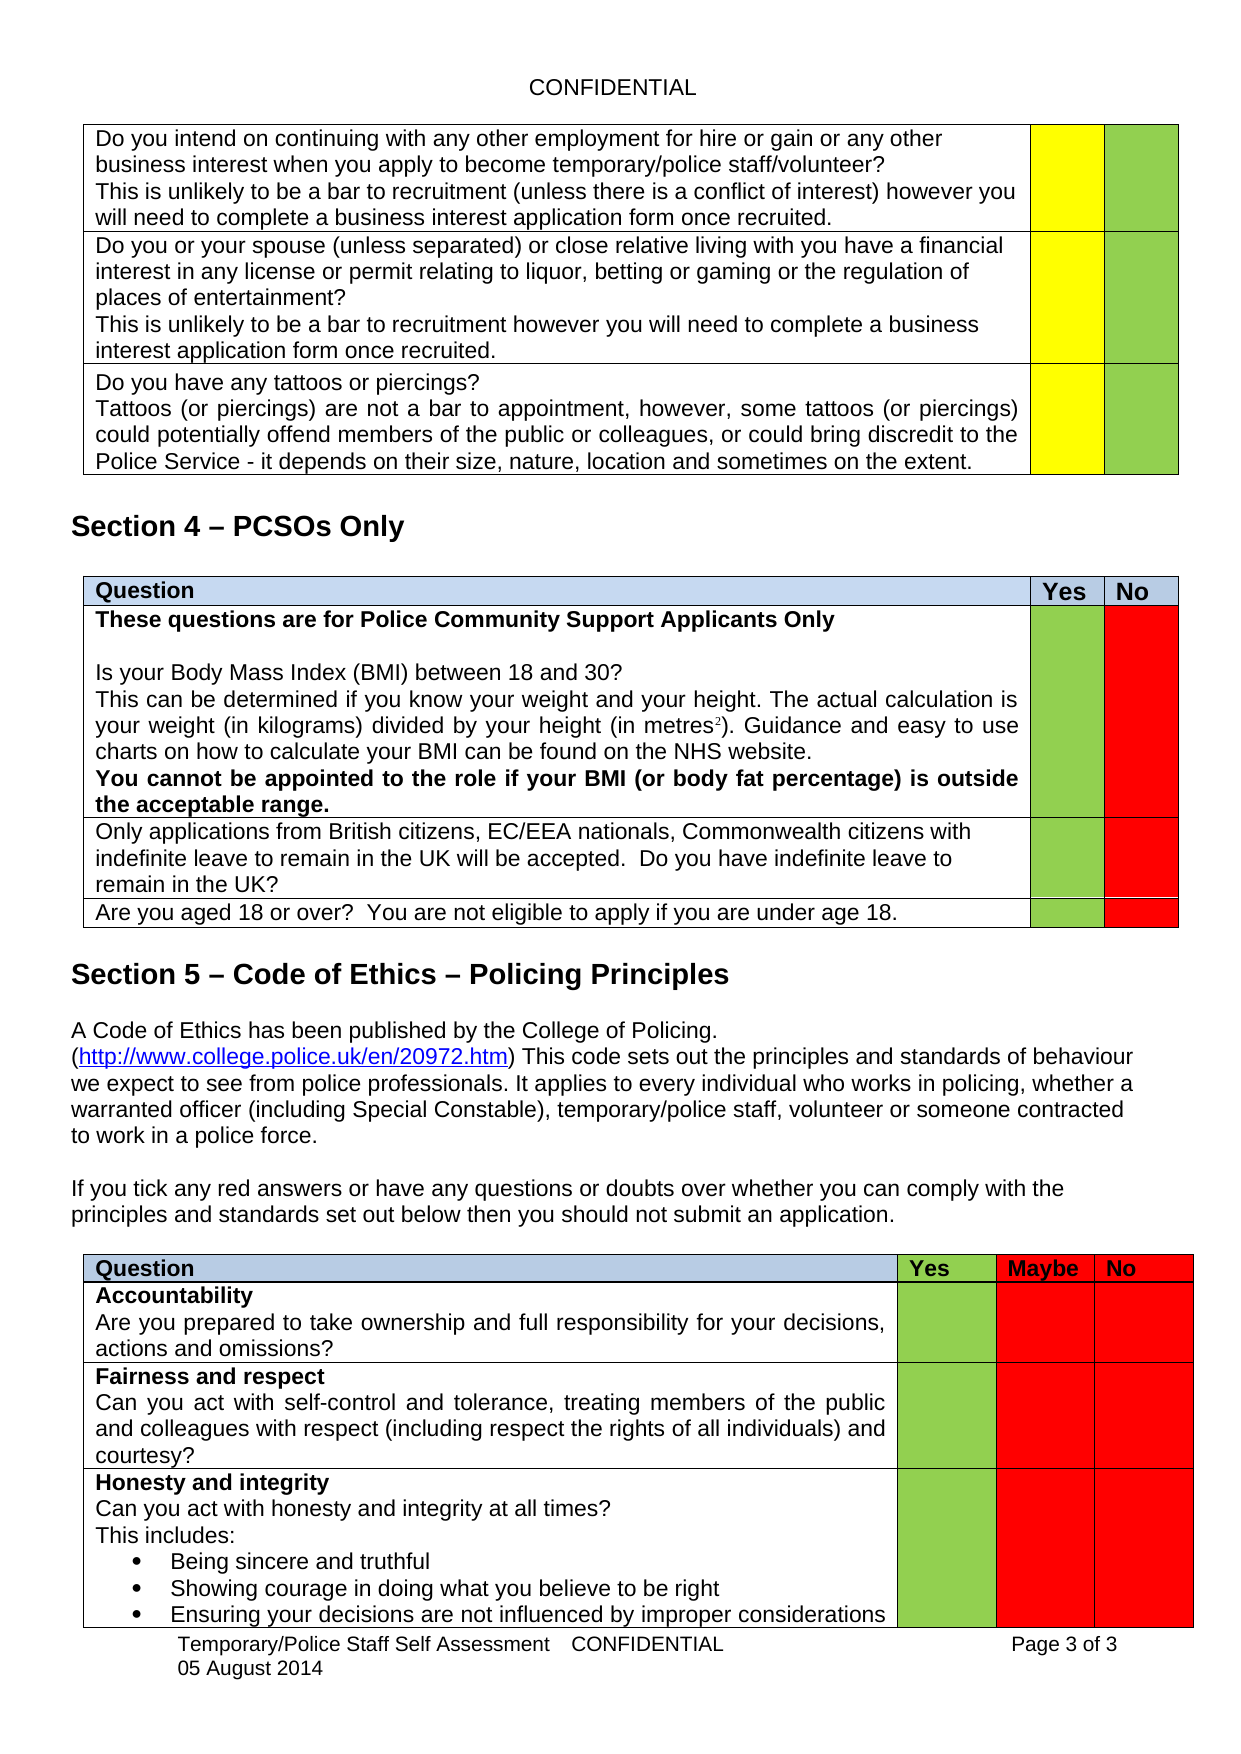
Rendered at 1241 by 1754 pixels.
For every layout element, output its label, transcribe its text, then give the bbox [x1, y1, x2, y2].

table_cell [1105, 232, 1178, 363]
table_header Yes [1031, 577, 1104, 605]
table_header Maybe [997, 1255, 1094, 1281]
table_cell [1105, 899, 1178, 927]
table_cell [1095, 1469, 1193, 1627]
table_cell [1031, 232, 1104, 363]
table_cell [1031, 818, 1104, 897]
table_header No [1105, 577, 1178, 605]
table_cell [1031, 606, 1104, 817]
table_cell Do you or your spouse (unless separated) or close relative living with you have a financial interest in any license or permit relating to liquor, betting or gaming or the regulation of places of entertainment? This is unlikely to be a bar to recruitment however you will need to complete a business interest application form once recruited. [84, 232, 1030, 363]
text Section 5 – Code of Ethics – Policing Principles [71, 957, 1137, 991]
table_cell [1031, 125, 1104, 231]
table_header Yes [898, 1255, 996, 1281]
table_cell [1105, 364, 1178, 474]
table_cell [1031, 364, 1104, 474]
table_cell Only applications from British citizens, EC/EEA nationals, Commonwealth citizens with indefinite leave to remain in the UK will be accepted. Do you have indefinite leave to remain in the UK? [84, 818, 1030, 897]
table_cell [898, 1283, 996, 1362]
table_header No [1095, 1255, 1193, 1281]
table_cell [1095, 1363, 1193, 1468]
table_cell [1095, 1283, 1193, 1362]
table_cell These questions are for Police Community Support Applicants Only Is your Body Mass Index (BMI) between 18 and 30? This can be determined if you know your weight and your height. The actual calculation is your weight (in kilograms) divided by your height (in metres2). Guidance and easy to use charts on how to calculate your BMI can be found on the NHS website. You cannot be appointed to the role if your BMI (or body fat percentage) is outside the acceptable range. [84, 606, 1030, 817]
table_cell [1105, 818, 1178, 897]
table_cell [1105, 125, 1178, 231]
table_header Question [84, 1255, 897, 1281]
table_cell Do you intend on continuing with any other employment for hire or gain or any other business interest when you apply to become temporary/police staff/volunteer? This is unlikely to be a bar to recruitment (unless there is a conflict of interest) however you will need to complete a business interest application form once recruited. [84, 125, 1030, 231]
table_cell [1105, 606, 1178, 817]
table_cell [898, 1469, 996, 1627]
table_cell Do you have any tattoos or piercings? Tattoos (or piercings) are not a bar to appointment, however, some tattoos (or piercings) could potentially offend members of the public or colleagues, or could bring discredit to the Police Service - it depends on their size, nature, location and sometimes on the extent. [84, 364, 1030, 474]
table_cell [997, 1283, 1094, 1362]
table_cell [84, 1469, 897, 1627]
table_cell Are you aged 18 or over? You are not eligible to apply if you are under age 18. [84, 899, 1030, 927]
table_cell [997, 1469, 1094, 1627]
table_header Question [84, 577, 1030, 605]
text Section 4 – PCSOs Only [71, 508, 1137, 542]
text A Code of Ethics has been published by the College of Policing. (http://www.college.police.uk/en/20972.htm) This code sets out the principles and standards of behaviour we expect to see from police professionals. It applies to every individual who works in policing, whether a warranted officer (including Special Constable), temporary/police staff, volunteer or someone contracted to work in a police force. [71, 1017, 1137, 1149]
table_cell Fairness and respect Can you act with self-control and tolerance, treating members of the public and colleagues with respect (including respect the rights of all individuals) and courtesy? [84, 1363, 897, 1468]
table_cell Accountability Are you prepared to take ownership and full responsibility for your decisions, actions and omissions? [84, 1283, 897, 1362]
text If you tick any red answers or have any questions or doubts over whether you can comply with the principles and standards set out below then you should not submit an application. [71, 1175, 1137, 1228]
table_cell [1031, 899, 1104, 927]
table_cell [997, 1363, 1094, 1468]
table_cell [898, 1363, 996, 1468]
